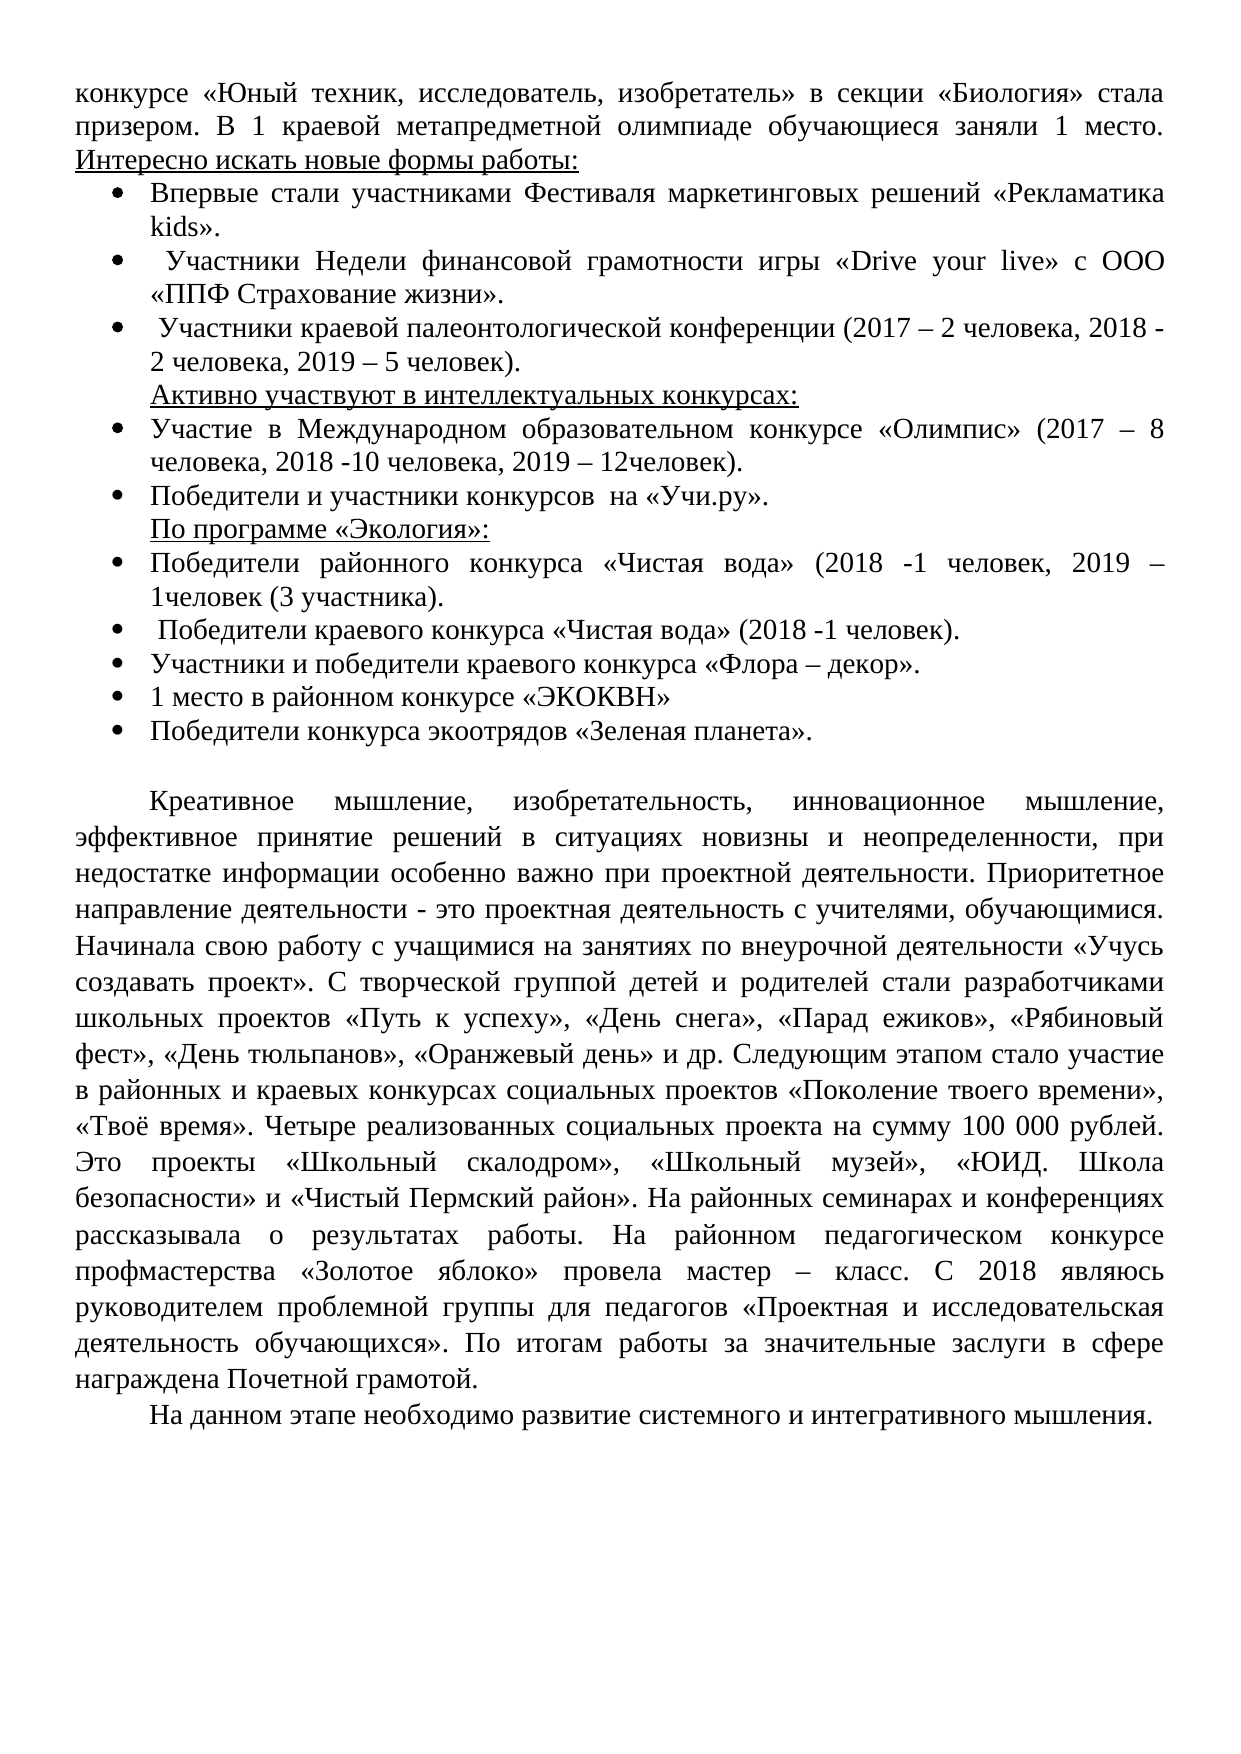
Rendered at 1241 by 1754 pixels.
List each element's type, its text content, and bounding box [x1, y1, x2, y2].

list Победители и участники конкурсов на «Учи.ру». [112, 478, 1165, 512]
text Активно участвуют в интеллектуальных конкурсах: [150, 377, 1165, 411]
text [75, 75, 1165, 176]
list 1 место в районном конкурсе «ЭКОКВН» [112, 679, 1165, 713]
list Победители конкурса экоотрядов «Зеленая планета». [112, 713, 1165, 747]
list Победители краевого конкурса «Чистая вода» (2018 -1 человек). [112, 612, 1165, 646]
list Победители районного конкурса «Чистая вода» (2018 -1 человек, 2019 – 1человек (3 участника). [112, 545, 1165, 612]
text На данном этапе необходимо развитие системного и интегративного мышления. [75, 1397, 1165, 1431]
list Участники краевой палеонтологической конференции (2017 – 2 человека, 2018 -2 человека, 2019 – 5 человек). [112, 310, 1165, 377]
list Участие в Международном образовательном конкурсе «Олимпис» (2017 – 8 человека, 2018 -10 человека, 2019 – 12человек). [112, 411, 1165, 478]
list Впервые стали участниками Фестиваля маркетинговых решений «Рекламатика kids». [112, 176, 1165, 243]
list Участники Недели финансовой грамотности игры «Drive your live» с ООО «ППФ Страхование жизни». [112, 243, 1165, 310]
list Участники и победители краевого конкурса «Флора – декор». [112, 646, 1165, 679]
text По программе «Экология»: [150, 512, 1165, 545]
text Креативное мышление, изобретательность, инновационное мышление, эффективное принятие решений в ситуациях новизны и неопределенности, при недостатке информации особенно важно при проектной деятельности. Приоритетное направление деятельности - это проектная деятельность с учителями, обучающимися. Начинала свою работу с учащимися на занятиях по внеурочной деятельности «Учусь создавать проект». С творческой группой детей и родителей стали разработчиками школьных проектов «Путь к успеху», «День снега», «Парад ежиков», «Рябиновый фест», «День тюльпанов», «Оранжевый день» и др. Следующим этапом стало участие в районных и краевых конкурсах социальных проектов «Поколение твоего времени», «Твоё время». Четыре реализованных социальных проекта на сумму 100 000 рублей. Это проекты «Школьный скалодром», «Школьный музей», «ЮИД. Школа безопасности» и «Чистый Пермский район». На районных семинарах и конференциях рассказывала о результатах работы. На районном педагогическом конкурсе профмастерства «Золотое яблоко» провела мастер – класс. С 2018 являюсь руководителем проблемной группы для педагогов «Проектная и исследовательская деятельность обучающихся». По итогам работы за значительные заслуги в сфере награждена Почетной грамотой. [75, 783, 1165, 1395]
